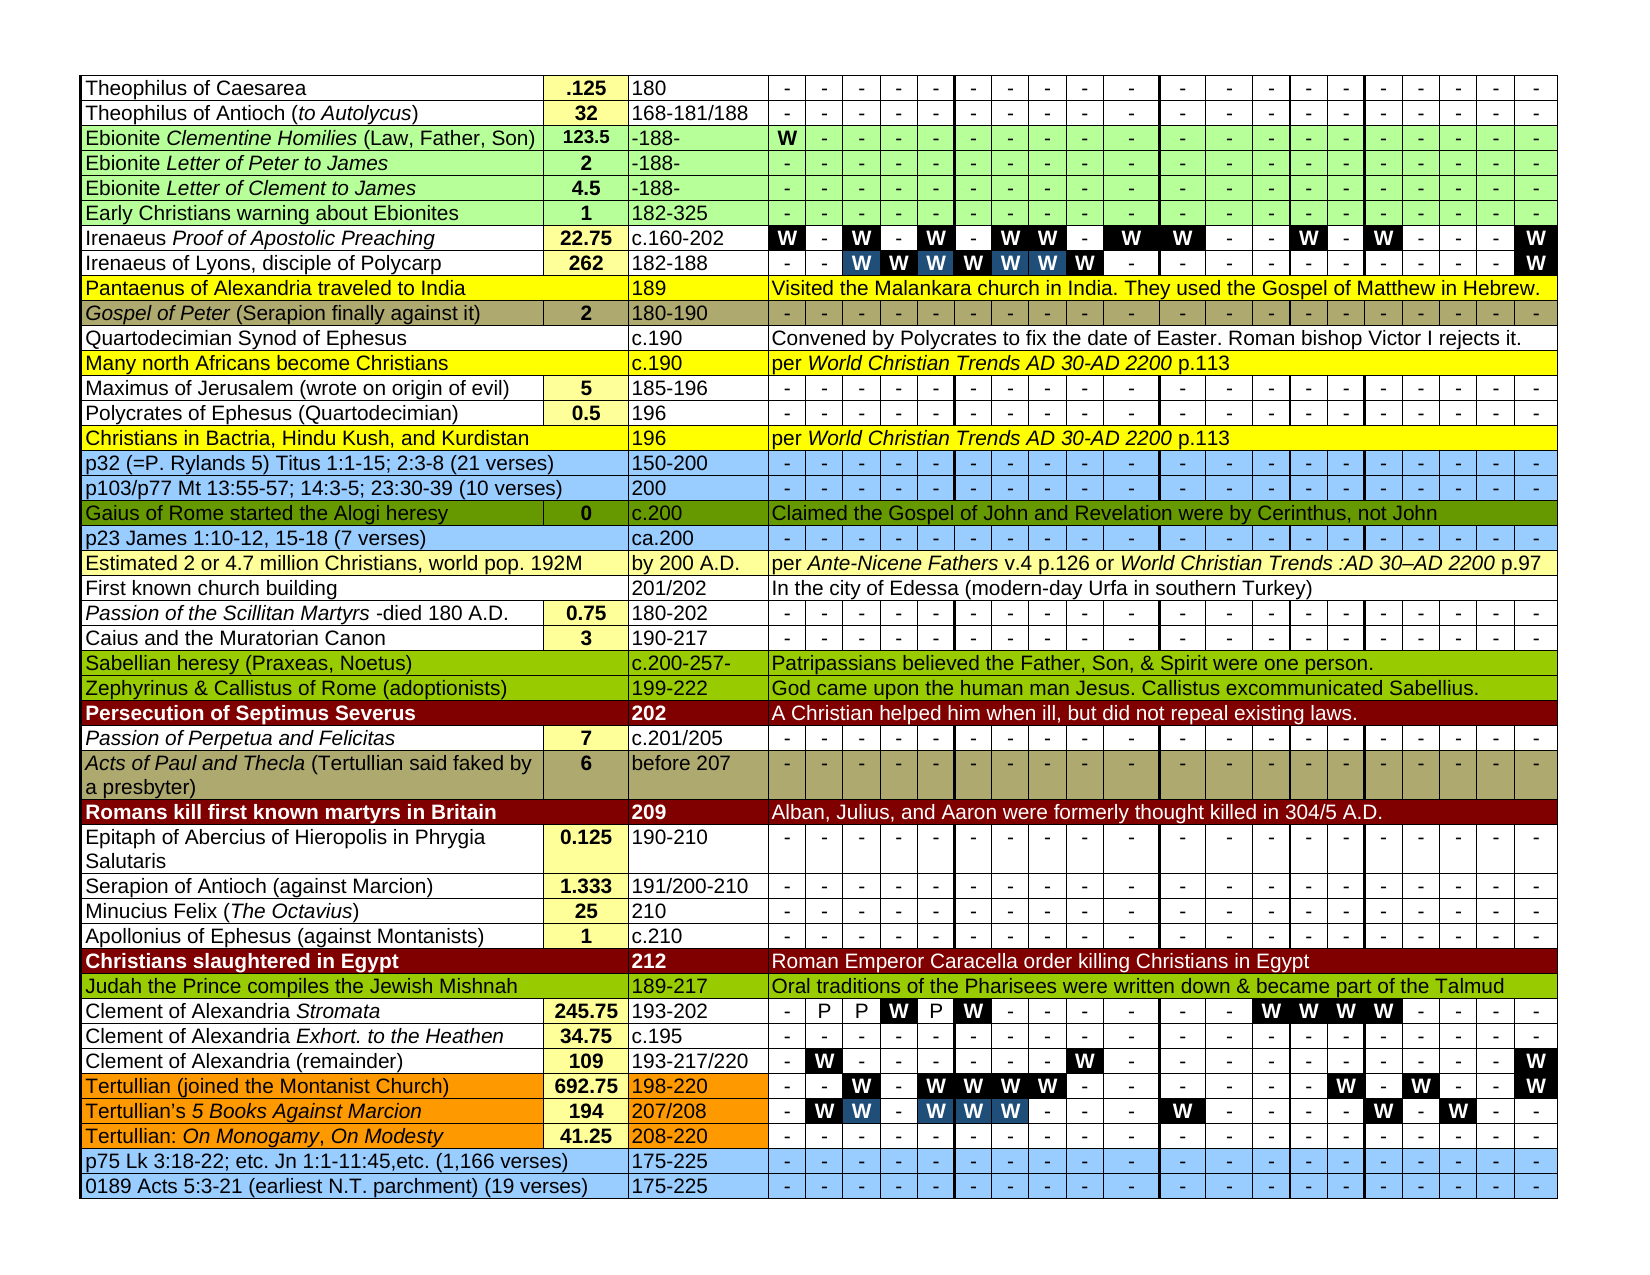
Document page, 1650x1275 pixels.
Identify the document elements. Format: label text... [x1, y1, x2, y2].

table_cell 180-190 [629, 301, 768, 325]
table_cell W [1366, 999, 1402, 1023]
table_cell - [1477, 726, 1514, 750]
table_cell - [1104, 301, 1159, 325]
table_cell - [1477, 825, 1514, 873]
table_cell - [1253, 526, 1289, 550]
table_cell - [1477, 301, 1514, 325]
table_cell - [1029, 924, 1066, 948]
table_cell -188- [629, 176, 768, 200]
table_cell - [1477, 526, 1514, 550]
table_cell - [1067, 874, 1103, 898]
table_cell 32 [544, 101, 628, 125]
table_cell - [1029, 601, 1066, 625]
table_cell - [1291, 751, 1327, 799]
table_cell - [1477, 126, 1514, 150]
table_cell - [1440, 899, 1476, 923]
table_cell - [1477, 1049, 1514, 1073]
table_cell - [992, 201, 1028, 225]
table_cell - [1104, 101, 1158, 125]
table_cell - [1206, 1174, 1252, 1198]
table_cell - [1366, 76, 1402, 100]
table_cell - [1515, 999, 1557, 1023]
table_cell - [918, 401, 953, 425]
table_cell W [843, 226, 880, 250]
table_cell - [1067, 476, 1103, 500]
table_cell - [1440, 726, 1476, 750]
table_cell - [1291, 76, 1327, 100]
table_cell - [1366, 825, 1402, 873]
table_cell - [1515, 751, 1557, 799]
table_cell - [918, 874, 953, 898]
table_cell W [1515, 1074, 1557, 1098]
table_cell - [1161, 924, 1205, 948]
table_cell - [1104, 201, 1158, 225]
table_cell Serapion of (against Marcion) [82, 874, 543, 898]
table_cell 201/202 [629, 576, 768, 600]
table_cell W [1328, 1074, 1363, 1098]
table_cell - [1067, 1074, 1103, 1098]
table_cell - [1366, 476, 1402, 500]
table_cell - [1403, 601, 1439, 625]
table_cell - [806, 924, 842, 948]
table_cell - [1477, 451, 1514, 475]
table_cell - [843, 401, 880, 425]
table_cell - [956, 726, 991, 750]
table_cell - [1104, 1049, 1158, 1073]
table_cell - [1253, 376, 1289, 400]
table_cell - [769, 874, 805, 898]
table_cell W [769, 126, 805, 150]
table_cell - [1477, 201, 1514, 225]
table_cell - [1067, 376, 1103, 400]
table_cell - [1403, 376, 1439, 400]
table_cell - [1253, 1099, 1289, 1123]
table_cell - [1403, 751, 1439, 799]
table_cell - [1291, 874, 1327, 898]
table_cell - [1029, 101, 1066, 125]
table_cell - [1440, 301, 1476, 325]
table_cell - [1029, 825, 1066, 873]
table_cell 189-217 [629, 974, 768, 998]
table_cell - [843, 1049, 880, 1073]
table_cell - [843, 176, 880, 200]
table_cell - [1206, 251, 1252, 275]
table_cell - [1403, 1149, 1439, 1173]
table_cell c.201/205 [629, 726, 768, 750]
table_cell - [992, 451, 1028, 475]
table_cell - [881, 874, 917, 898]
table_cell W [1366, 226, 1402, 250]
table_cell - [1366, 126, 1402, 150]
table_cell - [1440, 601, 1476, 625]
table_cell p75 Lk 3:18-22; etc. Jn 1:1-11:45,etc. (1,166 verses) [82, 1149, 628, 1173]
table_cell - [918, 924, 953, 948]
table_cell 34.75 [544, 1024, 628, 1048]
table_cell - [881, 1149, 917, 1173]
table_cell Caius and the Muratorian Canon [82, 626, 543, 650]
table_cell - [918, 825, 953, 873]
table_cell - [1440, 1174, 1476, 1198]
table_cell Polycrates of (Quartodecimian) [82, 401, 543, 425]
table_cell - [1477, 924, 1514, 948]
table_cell - [1206, 601, 1252, 625]
table_cell - [918, 726, 953, 750]
table_cell - [1206, 1024, 1252, 1048]
table_cell W [1515, 226, 1557, 250]
table_cell - [1328, 1049, 1363, 1073]
table_cell 180 [629, 76, 768, 100]
table_cell Early Christians warning about Ebionites [82, 201, 543, 225]
table_cell - [1206, 126, 1252, 150]
table_cell Epitaph of Abercius of Hieropolis in Salutaris [82, 825, 543, 873]
table_cell - [918, 76, 953, 100]
table_cell - [1067, 176, 1103, 200]
table_cell - [992, 76, 1028, 100]
table_cell - [1104, 126, 1158, 150]
table_cell - [1366, 176, 1402, 200]
table_cell - [769, 301, 805, 325]
table_cell - [1104, 76, 1158, 100]
table_cell - [881, 825, 917, 873]
table_cell Claimed the Gospel of John and Revelation were by Cerinthus, not John [769, 501, 1557, 525]
table_cell - [1029, 1149, 1066, 1173]
table_cell - [1104, 924, 1158, 948]
table_cell - [1477, 101, 1514, 125]
table_cell - [1366, 401, 1402, 425]
table_cell c.195 [629, 1024, 768, 1048]
table_cell - [769, 601, 805, 625]
table_cell - [1253, 874, 1289, 898]
table_cell - [1161, 1074, 1205, 1098]
table_cell - [1328, 899, 1363, 923]
table_cell 262 [544, 251, 628, 275]
table_cell - [1440, 626, 1476, 650]
table_cell - [956, 101, 991, 125]
table_cell - [956, 1049, 991, 1073]
table_cell - [1328, 226, 1363, 250]
table_cell - [992, 301, 1028, 325]
table_cell - [1029, 76, 1066, 100]
table_cell - [1206, 999, 1252, 1023]
table_cell - [955, 301, 991, 325]
table_cell - [1515, 825, 1557, 873]
table_cell - [1104, 1024, 1158, 1048]
table_cell - [881, 924, 917, 948]
table_cell - [881, 526, 917, 550]
table_cell - [806, 1149, 842, 1173]
table_cell - [769, 251, 805, 275]
table_cell - [1160, 301, 1205, 325]
table_cell - [1291, 151, 1327, 175]
table_cell - [918, 176, 953, 200]
table_cell - [1029, 999, 1066, 1023]
table_cell - [1403, 151, 1439, 175]
table_cell - [1477, 874, 1514, 898]
table_cell - [881, 1074, 917, 1098]
table_cell - [992, 176, 1028, 200]
table_cell - [843, 1024, 880, 1048]
table_cell - [1067, 101, 1103, 125]
table_cell - [1440, 176, 1476, 200]
table_cell 1 [544, 201, 628, 225]
table_cell 207/208 [629, 1099, 768, 1123]
table_cell - [806, 1124, 842, 1148]
table_cell - [1161, 451, 1205, 475]
table_cell - [1104, 151, 1158, 175]
table_cell W [843, 1074, 880, 1098]
table_cell - [1515, 899, 1557, 923]
table_cell Ebionite Letter of Peter to James [82, 151, 543, 175]
table_cell - [1440, 751, 1476, 799]
table_cell per World Christian Trends AD 30-AD 2200 p.113 [769, 426, 1557, 450]
table_cell - [1029, 451, 1066, 475]
table_cell - [918, 899, 953, 923]
table_cell - [992, 401, 1028, 425]
table_cell 190-210 [629, 825, 768, 873]
table_cell - [1067, 201, 1103, 225]
table_cell - [956, 601, 991, 625]
table_cell 185-196 [629, 376, 768, 400]
table_cell - [769, 924, 805, 948]
table_cell - [1253, 76, 1289, 100]
table_cell - [1403, 301, 1439, 325]
table_cell W [918, 1074, 953, 1098]
table_cell - [1440, 376, 1476, 400]
table_cell - [1366, 601, 1402, 625]
table_cell - [843, 301, 880, 325]
table_cell - [881, 101, 917, 125]
table_cell W [956, 1074, 991, 1098]
table_cell 22.75 [544, 226, 628, 250]
table_cell - [1515, 1099, 1557, 1123]
table_cell - [769, 1024, 805, 1048]
table_cell - [1206, 626, 1252, 650]
table_cell 182-188 [629, 251, 768, 275]
table_cell - [881, 751, 917, 799]
table_cell - [918, 151, 953, 175]
table_cell - [843, 201, 880, 225]
table_cell Convened by Polycrates to fix the date of Easter. Roman bishop Victor I rejects it. [769, 326, 1557, 350]
table_cell - [1515, 376, 1557, 400]
table_cell - [881, 1124, 917, 1148]
table_cell - [956, 376, 991, 400]
table_cell - [1161, 626, 1205, 650]
table_cell - [918, 601, 953, 625]
table_cell W [1328, 999, 1363, 1023]
table_cell - [881, 451, 917, 475]
table_cell - [1403, 999, 1439, 1023]
table_cell God came upon the human man Jesus. Callistus excommunicated Sabellius. [769, 676, 1557, 700]
table_cell 200 [629, 476, 768, 500]
table_cell - [918, 126, 953, 150]
table_cell - [1253, 1049, 1289, 1073]
table_cell p103/p77 Mt 13:55-57; 14:3-5; 23:30-39 (10 verses) [82, 476, 628, 500]
table_cell - [1291, 376, 1327, 400]
table_cell - [769, 376, 805, 400]
table_cell 175-225 [629, 1149, 768, 1173]
table_cell Clement of Stromata [82, 999, 543, 1023]
table_cell 0.75 [544, 601, 628, 625]
table_cell - [1440, 526, 1476, 550]
table_cell - [1515, 1124, 1557, 1148]
table_cell - [1104, 726, 1158, 750]
table_cell - [769, 999, 805, 1023]
table_cell W [992, 226, 1028, 250]
table_cell - [1440, 1024, 1476, 1048]
table_cell W [1029, 226, 1066, 250]
table_cell - [1328, 874, 1363, 898]
table_cell - [1403, 1049, 1439, 1073]
table_cell - [1403, 726, 1439, 750]
table_cell - [1366, 751, 1402, 799]
table_cell W [1067, 1049, 1103, 1073]
table_cell - [1067, 151, 1103, 175]
table_cell - [1440, 401, 1476, 425]
table_cell - [1161, 1174, 1205, 1198]
table_cell - [956, 226, 991, 250]
table_cell - [1253, 151, 1289, 175]
table_cell - [881, 401, 917, 425]
table_cell - [843, 726, 880, 750]
table_cell 123.5 [544, 126, 628, 150]
table_cell - [992, 1124, 1028, 1148]
table_cell - [881, 726, 917, 750]
table_cell - [806, 176, 842, 200]
table_cell - [881, 626, 917, 650]
table_cell - [1253, 476, 1289, 500]
table_cell - [918, 1174, 953, 1198]
table_cell - [1477, 601, 1514, 625]
table_cell - [1366, 201, 1402, 225]
table_cell - [918, 201, 953, 225]
table_cell - [1477, 1024, 1514, 1048]
table_cell - [843, 825, 880, 873]
table_cell - [1029, 176, 1066, 200]
table_cell - [1440, 451, 1476, 475]
table_cell 168-181/188 [629, 101, 768, 125]
table_cell Many north Africans become Christians [82, 351, 628, 375]
table_cell 182-325 [629, 201, 768, 225]
table_cell - [1515, 924, 1557, 948]
table_cell - [1440, 226, 1476, 250]
table_cell 191/200-210 [629, 874, 768, 898]
table_cell - [1029, 151, 1066, 175]
table_cell - [1515, 401, 1557, 425]
table_cell - [1253, 1149, 1289, 1173]
table_cell - [1206, 151, 1252, 175]
table_cell - [881, 476, 917, 500]
table_cell - [992, 376, 1028, 400]
table_cell - [1291, 924, 1327, 948]
table_cell - [1104, 825, 1158, 873]
table_cell - [1029, 1099, 1066, 1123]
table_cell - [1161, 76, 1205, 100]
table_cell - [806, 76, 842, 100]
table_cell - [1291, 1124, 1327, 1148]
table_cell - [1515, 101, 1557, 125]
table_cell p32 (=P. Rylands 5) Titus 1:1-15; 2:3-8 (21 verses) [82, 451, 628, 475]
table_cell - [1029, 751, 1066, 799]
table_cell - [1253, 825, 1289, 873]
table_cell - [1253, 1174, 1289, 1198]
table_cell - [769, 401, 805, 425]
table_cell - [806, 1174, 842, 1198]
table_cell - [843, 101, 880, 125]
table_cell 5 [544, 376, 628, 400]
table_cell - [1067, 825, 1103, 873]
table_cell Christians in Bactria, Hindu Kush, and Kurdistan [82, 426, 628, 450]
table_cell c.200 [629, 501, 768, 525]
table_cell - [1253, 101, 1289, 125]
table_cell - [1029, 1049, 1066, 1073]
table_cell First known church building [82, 576, 628, 600]
table_cell - [1067, 924, 1103, 948]
table_cell - [1104, 176, 1158, 200]
table_cell - [1104, 376, 1158, 400]
table_cell - [1403, 76, 1439, 100]
table_cell - [1477, 401, 1514, 425]
table_cell - [881, 126, 917, 150]
table_cell - [769, 476, 805, 500]
table_cell - [1440, 151, 1476, 175]
table_cell - [1403, 176, 1439, 200]
table_cell - [918, 751, 953, 799]
table_cell - [1206, 101, 1252, 125]
table_cell Maximus of Jerusalem (wrote on origin of evil) [82, 376, 543, 400]
table_cell - [1067, 726, 1103, 750]
table_cell - [1477, 1149, 1514, 1173]
table_cell W [843, 1099, 880, 1123]
table_cell - [1328, 526, 1363, 550]
table_cell - [1291, 251, 1327, 275]
table_cell - [1366, 101, 1402, 125]
table_cell - [992, 874, 1028, 898]
table_cell W [843, 251, 880, 275]
table_cell Theophilus of [82, 76, 543, 100]
table_cell - [843, 476, 880, 500]
table_cell Quartodecimian Synod of Ephesus [82, 326, 628, 350]
table_cell 3 [544, 626, 628, 650]
table_cell - [1403, 924, 1439, 948]
table_cell - [1515, 301, 1557, 325]
table_cell - [843, 151, 880, 175]
table_cell - [1328, 201, 1363, 225]
table_cell - [843, 899, 880, 923]
table_cell 2 [544, 301, 628, 325]
table_cell - [1477, 376, 1514, 400]
table_cell - [806, 126, 842, 150]
table_cell c.160-202 [629, 226, 768, 250]
table_cell W [1104, 226, 1158, 250]
table_cell - [956, 76, 991, 100]
table_cell 212 [629, 949, 768, 973]
table_cell 209 [629, 800, 768, 824]
table_cell - [1253, 451, 1289, 475]
table_cell - [1366, 451, 1402, 475]
table_cell - [918, 451, 953, 475]
table_cell 199-222 [629, 676, 768, 700]
table_cell - [1403, 626, 1439, 650]
table_cell - [918, 1149, 953, 1173]
table_cell - [1291, 825, 1327, 873]
table_cell - [1067, 126, 1103, 150]
table_cell - [1477, 626, 1514, 650]
table_cell - [843, 526, 880, 550]
table_cell - [806, 401, 842, 425]
table_cell - [992, 476, 1028, 500]
table_cell - [1440, 825, 1476, 873]
table_cell - [843, 924, 880, 948]
table_cell - [1515, 1174, 1557, 1198]
table_cell - [843, 376, 880, 400]
table_cell - [1366, 626, 1402, 650]
table_cell - [1403, 1024, 1439, 1048]
table_cell - [1515, 476, 1557, 500]
table_cell - [1328, 451, 1363, 475]
table_cell - [992, 1149, 1028, 1173]
table_cell - [956, 201, 991, 225]
table_cell - [1291, 1099, 1327, 1123]
table_cell - [1206, 401, 1252, 425]
table_cell - [1161, 201, 1205, 225]
table_cell 1 [544, 924, 628, 948]
table_cell - [1067, 301, 1103, 325]
table_cell ca.200 [629, 526, 768, 550]
table_cell p23 James 1:10-12, 15-18 (7 verses) [82, 526, 628, 550]
table_cell Ebionite Clementine Homilies (Law, Father, Son) [82, 126, 543, 150]
table_cell - [1328, 101, 1363, 125]
table_cell 208-220 [629, 1124, 768, 1148]
table_cell - [1253, 924, 1289, 948]
table_cell - [992, 924, 1028, 948]
table_cell - [1253, 251, 1289, 275]
table_cell - [1253, 601, 1289, 625]
table_cell - [1206, 301, 1252, 325]
table_cell - [918, 1049, 953, 1073]
table_cell - [1067, 626, 1103, 650]
table_cell - [881, 76, 917, 100]
table_cell - [1161, 401, 1205, 425]
table_cell - [1328, 1024, 1363, 1048]
table_cell - [806, 201, 842, 225]
table_cell - [769, 899, 805, 923]
table_cell - [1440, 126, 1476, 150]
table_cell - [1161, 476, 1205, 500]
table_cell In the city of Edessa (modern-day Urfa in southern Turkey) [769, 576, 1557, 600]
table_cell W [1403, 1074, 1439, 1098]
table_cell - [806, 601, 842, 625]
table_cell - [1515, 874, 1557, 898]
table_cell - [1328, 825, 1363, 873]
table_cell 194 [544, 1099, 628, 1123]
table_cell - [1161, 1024, 1205, 1048]
table_cell c.190 [629, 351, 768, 375]
table_cell 196 [629, 401, 768, 425]
table_cell - [1029, 301, 1066, 325]
table_cell W [992, 1074, 1028, 1098]
table_cell - [1515, 126, 1557, 150]
table_cell - [1104, 476, 1158, 500]
table_cell W [881, 251, 917, 275]
table_cell - [1206, 376, 1252, 400]
table_cell - [1440, 1124, 1476, 1148]
table_cell - [1206, 1149, 1252, 1173]
table_cell - [1366, 924, 1402, 948]
table_cell 202 [629, 701, 768, 725]
table_cell - [1161, 726, 1205, 750]
table_cell - [1029, 376, 1066, 400]
table_cell - [956, 1149, 991, 1173]
table_cell - [806, 376, 842, 400]
table_cell - [956, 176, 991, 200]
table_cell - [956, 924, 991, 948]
table_cell - [769, 1074, 805, 1098]
table_cell - [1161, 126, 1205, 150]
table_cell - [1104, 874, 1158, 898]
table_cell - [769, 1174, 805, 1198]
table_cell Persecution of Septimus Severus [82, 701, 628, 725]
table_cell -188- [629, 151, 768, 175]
table_cell 2 [544, 151, 628, 175]
table_cell - [1366, 726, 1402, 750]
table_cell - [1253, 176, 1289, 200]
table_cell - [843, 1149, 880, 1173]
table_cell 7 [544, 726, 628, 750]
table_cell - [1161, 601, 1205, 625]
table_cell Gospel of Peter (Serapion finally against it) [82, 301, 543, 325]
table_cell - [1253, 899, 1289, 923]
table_cell - [769, 76, 805, 100]
table_cell - [806, 751, 842, 799]
table_cell - [881, 601, 917, 625]
table_cell - [843, 1124, 880, 1148]
table_cell W [806, 1099, 842, 1123]
table_cell - [769, 451, 805, 475]
table_cell - [1515, 201, 1557, 225]
table_cell - [1403, 251, 1439, 275]
table_cell - [956, 1124, 991, 1148]
table_cell - [1403, 1124, 1439, 1148]
table_cell - [956, 899, 991, 923]
table_cell - [1161, 751, 1205, 799]
table_cell - [956, 626, 991, 650]
table_cell W [1029, 251, 1066, 275]
table_cell - [1161, 899, 1205, 923]
table_cell - [806, 626, 842, 650]
table_cell by 200 A.D. [629, 551, 768, 575]
table_cell - [1515, 451, 1557, 475]
table_cell - [1104, 626, 1158, 650]
table_cell Clement of (remainder) [82, 1049, 543, 1073]
table_cell - [1477, 1124, 1514, 1148]
table_cell - [956, 1174, 991, 1198]
table_cell - [1328, 126, 1363, 150]
table_cell - [1029, 626, 1066, 650]
table_cell - [1477, 251, 1514, 275]
table_cell - [1440, 1049, 1476, 1073]
table_cell - [1477, 1074, 1514, 1098]
table_cell - [1328, 401, 1363, 425]
table_cell - [1029, 401, 1066, 425]
table_cell - [1291, 126, 1327, 150]
table_cell 0.5 [544, 401, 628, 425]
table_cell - [1104, 401, 1158, 425]
table_cell - [1161, 376, 1205, 400]
table_cell - [1366, 1174, 1402, 1198]
table_cell - [1366, 251, 1402, 275]
table_cell - [769, 151, 805, 175]
table_cell - [1029, 726, 1066, 750]
table_cell W [1291, 999, 1327, 1023]
table_cell - [1206, 201, 1252, 225]
table_cell Passion of Perpetua and Felicitas [82, 726, 543, 750]
table_cell - [1291, 1024, 1327, 1048]
table_cell - [1366, 1074, 1402, 1098]
table_cell - [1206, 1074, 1252, 1098]
table_cell P [843, 999, 880, 1023]
table_cell 245.75 [544, 999, 628, 1023]
table_cell 25 [544, 899, 628, 923]
table_cell - [1161, 251, 1205, 275]
table_cell - [769, 825, 805, 873]
table_cell - [806, 251, 842, 275]
table_cell 175-225 [629, 1174, 768, 1198]
table_cell - [1253, 201, 1289, 225]
table_cell per World Christian Trends AD 30-AD 2200 p.113 [769, 351, 1557, 375]
table_cell - [1029, 1174, 1066, 1198]
table_cell - [918, 1124, 953, 1148]
table_cell - [1253, 751, 1289, 799]
table_cell Tertullian: On Monogamy, On Modesty [82, 1124, 543, 1148]
table_cell - [1104, 451, 1158, 475]
table_cell - [769, 1149, 805, 1173]
table_cell - [1253, 626, 1289, 650]
table_cell - [1477, 176, 1514, 200]
table_cell - [843, 451, 880, 475]
table_cell - [1515, 176, 1557, 200]
table_cell - [992, 825, 1028, 873]
table_cell - [1477, 226, 1514, 250]
table_cell - [1403, 476, 1439, 500]
table_cell W [1440, 1099, 1476, 1123]
table_cell - [956, 151, 991, 175]
table_cell - [1291, 476, 1327, 500]
table_cell Acts of Paul and Thecla (Tertullian said faked by a presbyter) [82, 751, 543, 799]
table_cell - [1291, 401, 1327, 425]
table_cell W [1161, 1099, 1205, 1123]
table_cell - [1029, 899, 1066, 923]
table_cell c.200-257- [629, 651, 768, 675]
table_cell - [1291, 451, 1327, 475]
table_cell - [1206, 76, 1252, 100]
table_cell - [1477, 1174, 1514, 1198]
table_cell - [1440, 101, 1476, 125]
table_cell - [1328, 626, 1363, 650]
table_cell - [1161, 1049, 1205, 1073]
table_cell - [1291, 726, 1327, 750]
table_cell - [992, 999, 1028, 1023]
table_cell - [992, 151, 1028, 175]
table_cell Irenaeus of Lyons, disciple of Polycarp [82, 251, 543, 275]
table_cell - [1206, 451, 1252, 475]
table_cell - [918, 476, 953, 500]
table_cell W [769, 226, 805, 250]
table_cell - [1328, 751, 1363, 799]
table_cell - [1366, 1049, 1402, 1073]
table_cell - [1206, 874, 1252, 898]
table_cell - [992, 126, 1028, 150]
table_cell - [1029, 201, 1066, 225]
table_cell - [1477, 151, 1514, 175]
table_cell - [1104, 1149, 1158, 1173]
table_cell Judah the Prince compiles the Jewish Mishnah [82, 974, 628, 998]
table_cell - [1161, 526, 1205, 550]
table_cell - [843, 76, 880, 100]
table_cell - [1206, 1124, 1252, 1148]
table_cell - [1403, 101, 1439, 125]
table_cell - [1403, 451, 1439, 475]
table_cell - [1206, 176, 1252, 200]
table_cell - [956, 874, 991, 898]
table_cell - [1291, 176, 1327, 200]
table_cell - [1403, 1174, 1439, 1198]
table_cell Tertullian’s 5 Books Against Marcion [82, 1099, 543, 1123]
table_cell - [1328, 76, 1363, 100]
table_cell - [1328, 1099, 1363, 1123]
table_cell - [1328, 601, 1363, 625]
table_cell W [806, 1049, 842, 1073]
table_cell - [1161, 176, 1205, 200]
table_cell - [1104, 751, 1158, 799]
table_cell - [1206, 751, 1252, 799]
table_cell - [1206, 825, 1252, 873]
table_cell - [769, 176, 805, 200]
table_cell - [843, 601, 880, 625]
table_cell - [1253, 126, 1289, 150]
table_cell - [1206, 924, 1252, 948]
table_cell Roman Emperor Caracella order killing Christians in Egypt [769, 949, 1557, 973]
table_cell - [1477, 476, 1514, 500]
table_cell W [1366, 1099, 1402, 1123]
table_cell - [1515, 1024, 1557, 1048]
table_cell 4.5 [544, 176, 628, 200]
table_cell - [1161, 1149, 1205, 1173]
table_cell before 207 [629, 751, 768, 799]
table_cell 193-217/220 [629, 1049, 768, 1073]
table_cell - [1291, 526, 1327, 550]
table_cell - [806, 301, 842, 325]
table_cell - [1253, 301, 1289, 325]
table_cell - [1366, 1124, 1402, 1148]
table_cell W [1515, 251, 1557, 275]
table_cell - [806, 476, 842, 500]
table_cell - [1029, 476, 1066, 500]
table_cell 210 [629, 899, 768, 923]
table_cell - [1161, 825, 1205, 873]
table_cell 189 [629, 276, 768, 300]
table_cell - [1403, 401, 1439, 425]
table_cell - [1161, 101, 1205, 125]
table_cell - [1067, 226, 1103, 250]
table_cell - [1206, 476, 1252, 500]
table_cell 692.75 [544, 1074, 628, 1098]
table_cell Oral traditions of the Pharisees were written down & became part of the Talmud [769, 974, 1557, 998]
table_cell - [881, 176, 917, 200]
table_cell P [806, 999, 842, 1023]
table_cell - [1440, 476, 1476, 500]
table_cell - [1477, 899, 1514, 923]
table_cell Alban, Julius, and Aaron were formerly thought killed in 304/5 A.D. [769, 800, 1557, 824]
table_cell - [1253, 1124, 1289, 1148]
table_cell - [1440, 76, 1476, 100]
table_cell - [1253, 726, 1289, 750]
table_cell - [1328, 151, 1363, 175]
table_cell - [956, 825, 991, 873]
table_cell - [1104, 601, 1158, 625]
table_cell 109 [544, 1049, 628, 1073]
table_cell - [1366, 376, 1402, 400]
table_cell - [1291, 1174, 1327, 1198]
table_cell - [881, 899, 917, 923]
table_cell - [1477, 76, 1514, 100]
table_cell Pantaenus of Alexandria traveled to [82, 276, 628, 300]
table_cell - [1403, 201, 1439, 225]
table_cell - [806, 526, 842, 550]
table_cell - [1029, 526, 1066, 550]
table_cell - [806, 825, 842, 873]
table_cell - [1365, 301, 1402, 325]
table_cell W [956, 999, 991, 1023]
table_cell - [1104, 1074, 1158, 1098]
table_cell - [1029, 1024, 1066, 1048]
table_cell - [806, 899, 842, 923]
table_cell Passion of the Scillitan Martyrs -died 180 A.D. [82, 601, 543, 625]
table_cell - [918, 301, 954, 325]
table_cell - [992, 1049, 1028, 1073]
table_cell - [1328, 301, 1364, 325]
table_cell - [956, 1024, 991, 1048]
table_cell 1.333 [544, 874, 628, 898]
table_cell - [918, 626, 953, 650]
table_cell - [769, 1049, 805, 1073]
table_cell - [918, 526, 954, 550]
table_cell - [769, 201, 805, 225]
table_cell - [1291, 301, 1327, 325]
table_cell Apollonius of (against Montanists) [82, 924, 543, 948]
table_cell - [806, 151, 842, 175]
table_cell - [1515, 76, 1557, 100]
table_cell - [1440, 874, 1476, 898]
table_cell - [881, 201, 917, 225]
table_cell 190-217 [629, 626, 768, 650]
table_cell - [1206, 226, 1252, 250]
table_cell - [956, 126, 991, 150]
table_cell 198-220 [629, 1074, 768, 1098]
table_cell - [992, 726, 1028, 750]
table_cell 0 [544, 501, 628, 525]
table_cell - [1067, 1124, 1103, 1148]
table_cell - [955, 526, 991, 550]
table_cell - [1477, 1099, 1514, 1123]
table_cell - [1067, 76, 1103, 100]
table_cell -188- [629, 126, 768, 150]
table_cell - [1067, 1149, 1103, 1173]
table_cell - [1477, 999, 1514, 1023]
table_cell per Ante-Nicene Fathers v.4 p.126 or World Christian Trends :AD 30–AD 2200 p.97 [769, 551, 1557, 575]
table_cell - [1328, 376, 1363, 400]
table_cell - [918, 1024, 953, 1048]
table_cell - [992, 526, 1028, 550]
table_cell W [956, 1099, 991, 1123]
table_cell - [1366, 151, 1402, 175]
table_cell - [881, 301, 917, 325]
table_cell W [992, 251, 1028, 275]
table_cell - [881, 1099, 917, 1123]
table_cell W [1029, 1074, 1066, 1098]
table_cell - [1104, 1099, 1158, 1123]
table_cell - [1328, 924, 1363, 948]
table_cell - [1328, 1149, 1363, 1173]
table_cell W [1067, 251, 1103, 275]
table_cell - [956, 751, 991, 799]
table_cell - [1328, 726, 1363, 750]
table_cell Zephyrinus & Callistus of (adoptionists) [82, 676, 628, 700]
table_cell - [1515, 626, 1557, 650]
table_cell - [1328, 1124, 1363, 1148]
table_cell - [1403, 1099, 1439, 1123]
table_cell - [992, 626, 1028, 650]
table_cell - [843, 1174, 880, 1198]
table_cell Tertullian (joined the ) [82, 1074, 543, 1098]
table_cell - [769, 726, 805, 750]
table_cell P [918, 999, 953, 1023]
table_cell - [1104, 1174, 1158, 1198]
table_cell - [1104, 999, 1158, 1023]
table_cell W [918, 1099, 953, 1123]
table_cell Sabellian heresy (Praxeas, Noetus) [82, 651, 628, 675]
table_cell - [1253, 401, 1289, 425]
table_cell W [881, 999, 917, 1023]
table_cell - [1291, 626, 1327, 650]
table_cell - [1104, 899, 1158, 923]
table_cell - [1440, 201, 1476, 225]
table_cell - [881, 1024, 917, 1048]
table_cell - [769, 1099, 805, 1123]
table_cell - [1366, 899, 1402, 923]
table_cell - [992, 101, 1028, 125]
table_cell W [956, 251, 991, 275]
table_cell - [769, 101, 805, 125]
table_cell Gaius of Rome started the Alogi heresy [82, 501, 543, 525]
table_cell Visited the Malankara church in . They used the Gospel of Matthew in Hebrew. [769, 276, 1557, 300]
table_cell 180-202 [629, 601, 768, 625]
table_cell - [843, 626, 880, 650]
table_cell - [1328, 1174, 1363, 1198]
table_cell - [1067, 401, 1103, 425]
table_cell c.190 [629, 326, 768, 350]
table_cell - [1366, 1149, 1402, 1173]
table_cell W [1515, 1049, 1557, 1073]
table_cell - [769, 526, 805, 550]
table_cell - [1328, 251, 1363, 275]
table_cell - [843, 126, 880, 150]
table_cell .125 [544, 76, 628, 100]
table_cell - [1515, 151, 1557, 175]
table_cell - [1253, 1024, 1289, 1048]
table_cell - [1206, 1049, 1252, 1073]
table_cell - [918, 101, 953, 125]
table_cell - [806, 726, 842, 750]
table_cell - [881, 1174, 917, 1198]
table_cell - [992, 1174, 1028, 1198]
table_cell - [1161, 999, 1205, 1023]
table_cell - [956, 401, 991, 425]
table_cell - [1291, 101, 1327, 125]
table_cell - [1104, 1124, 1158, 1148]
table_cell - [1206, 526, 1252, 550]
table_cell - [1291, 1149, 1327, 1173]
table_cell - [992, 601, 1028, 625]
table_cell - [881, 1049, 917, 1073]
table_cell - [1104, 251, 1158, 275]
table_cell - [1067, 899, 1103, 923]
table_cell 193-202 [629, 999, 768, 1023]
table_cell Ebionite Letter of Clement to James [82, 176, 543, 200]
table_cell - [1291, 1049, 1327, 1073]
table_cell - [992, 751, 1028, 799]
table_cell - [1328, 176, 1363, 200]
table_cell - [769, 1124, 805, 1148]
table_cell - [806, 1024, 842, 1048]
table_cell - [881, 151, 917, 175]
table_cell - [1067, 751, 1103, 799]
table_cell - [1366, 874, 1402, 898]
table_cell - [1291, 899, 1327, 923]
table_cell - [1515, 601, 1557, 625]
table_cell - [881, 226, 917, 250]
table_cell - [806, 101, 842, 125]
table_cell - [1440, 1149, 1476, 1173]
table_cell - [1291, 601, 1327, 625]
table_cell - [806, 874, 842, 898]
table_cell - [881, 376, 917, 400]
table_cell - [1515, 526, 1557, 550]
table_cell - [1291, 1074, 1327, 1098]
table_cell Christians slaughtered in Egypt [82, 949, 628, 973]
table_cell Irenaeus Proof of Apostolic Preaching [82, 226, 543, 250]
table_cell - [1029, 1124, 1066, 1148]
table_cell - [1067, 1174, 1103, 1198]
table_cell - [1206, 726, 1252, 750]
table_cell c.210 [629, 924, 768, 948]
table_cell - [806, 1074, 842, 1098]
table_cell 150-200 [629, 451, 768, 475]
table_cell - [1440, 924, 1476, 948]
table_cell 196 [629, 426, 768, 450]
table_cell - [1366, 526, 1402, 550]
table_cell - [1029, 126, 1066, 150]
table_cell - [1403, 526, 1439, 550]
table_cell - [992, 1024, 1028, 1048]
table_cell - [843, 874, 880, 898]
table_cell 41.25 [544, 1124, 628, 1148]
table_cell - [1067, 1024, 1103, 1048]
table_cell - [1161, 874, 1205, 898]
table_cell - [1067, 999, 1103, 1023]
table_cell - [1440, 251, 1476, 275]
table_cell - [1067, 601, 1103, 625]
table_cell - [1029, 874, 1066, 898]
table_cell - [1515, 1149, 1557, 1173]
table_cell - [1403, 126, 1439, 150]
table_cell - [1477, 751, 1514, 799]
table_cell - [1515, 726, 1557, 750]
table_cell - [1206, 1099, 1252, 1123]
table_cell - [843, 751, 880, 799]
table_cell - [956, 476, 991, 500]
table_cell W [918, 251, 953, 275]
table_cell - [1328, 476, 1363, 500]
table_cell - [1253, 226, 1289, 250]
table_cell - [1403, 226, 1439, 250]
table_cell - [1440, 1074, 1476, 1098]
table_cell - [1291, 201, 1327, 225]
table_cell 0189 Acts 5:3-21 (earliest N.T. parchment) (19 verses) [82, 1174, 628, 1198]
table_cell A Christian helped him when ill, but did not repeal existing laws. [769, 701, 1557, 725]
table_cell - [769, 626, 805, 650]
table_cell - [918, 376, 953, 400]
table_cell - [1067, 1099, 1103, 1123]
table_cell - [956, 451, 991, 475]
table_cell - [1067, 526, 1103, 550]
table_cell - [1366, 1024, 1402, 1048]
table_cell W [992, 1099, 1028, 1123]
table_cell W [1291, 226, 1327, 250]
table_cell - [1440, 999, 1476, 1023]
table_cell 0.125 [544, 825, 628, 873]
table_cell Minucius Felix (The Octavius) [82, 899, 543, 923]
table_cell - [1253, 1074, 1289, 1098]
table_cell Romans kill first known martyrs in Britain [82, 800, 628, 824]
table_cell Theophilus of (to Autolycus) [82, 101, 543, 125]
table_cell W [1161, 226, 1205, 250]
table_cell - [806, 226, 842, 250]
table_cell - [1403, 825, 1439, 873]
table_cell - [1104, 526, 1158, 550]
table_cell - [1161, 1124, 1205, 1148]
table_cell - [1403, 874, 1439, 898]
table_cell W [918, 226, 953, 250]
table_cell Estimated 2 or 4.7 million Christians, world pop. 192M [82, 551, 628, 575]
table_cell - [1161, 151, 1205, 175]
table_cell Patripassians believed the Father, Son, & Spirit were one person. [769, 651, 1557, 675]
table_cell Clement of Exhort. to the Heathen [82, 1024, 543, 1048]
table_cell 6 [544, 751, 628, 799]
table_cell - [992, 899, 1028, 923]
table_cell - [1403, 899, 1439, 923]
table_cell - [1206, 899, 1252, 923]
table_cell - [1067, 451, 1103, 475]
table_cell W [1253, 999, 1289, 1023]
table_cell - [806, 451, 842, 475]
table_cell - [769, 751, 805, 799]
